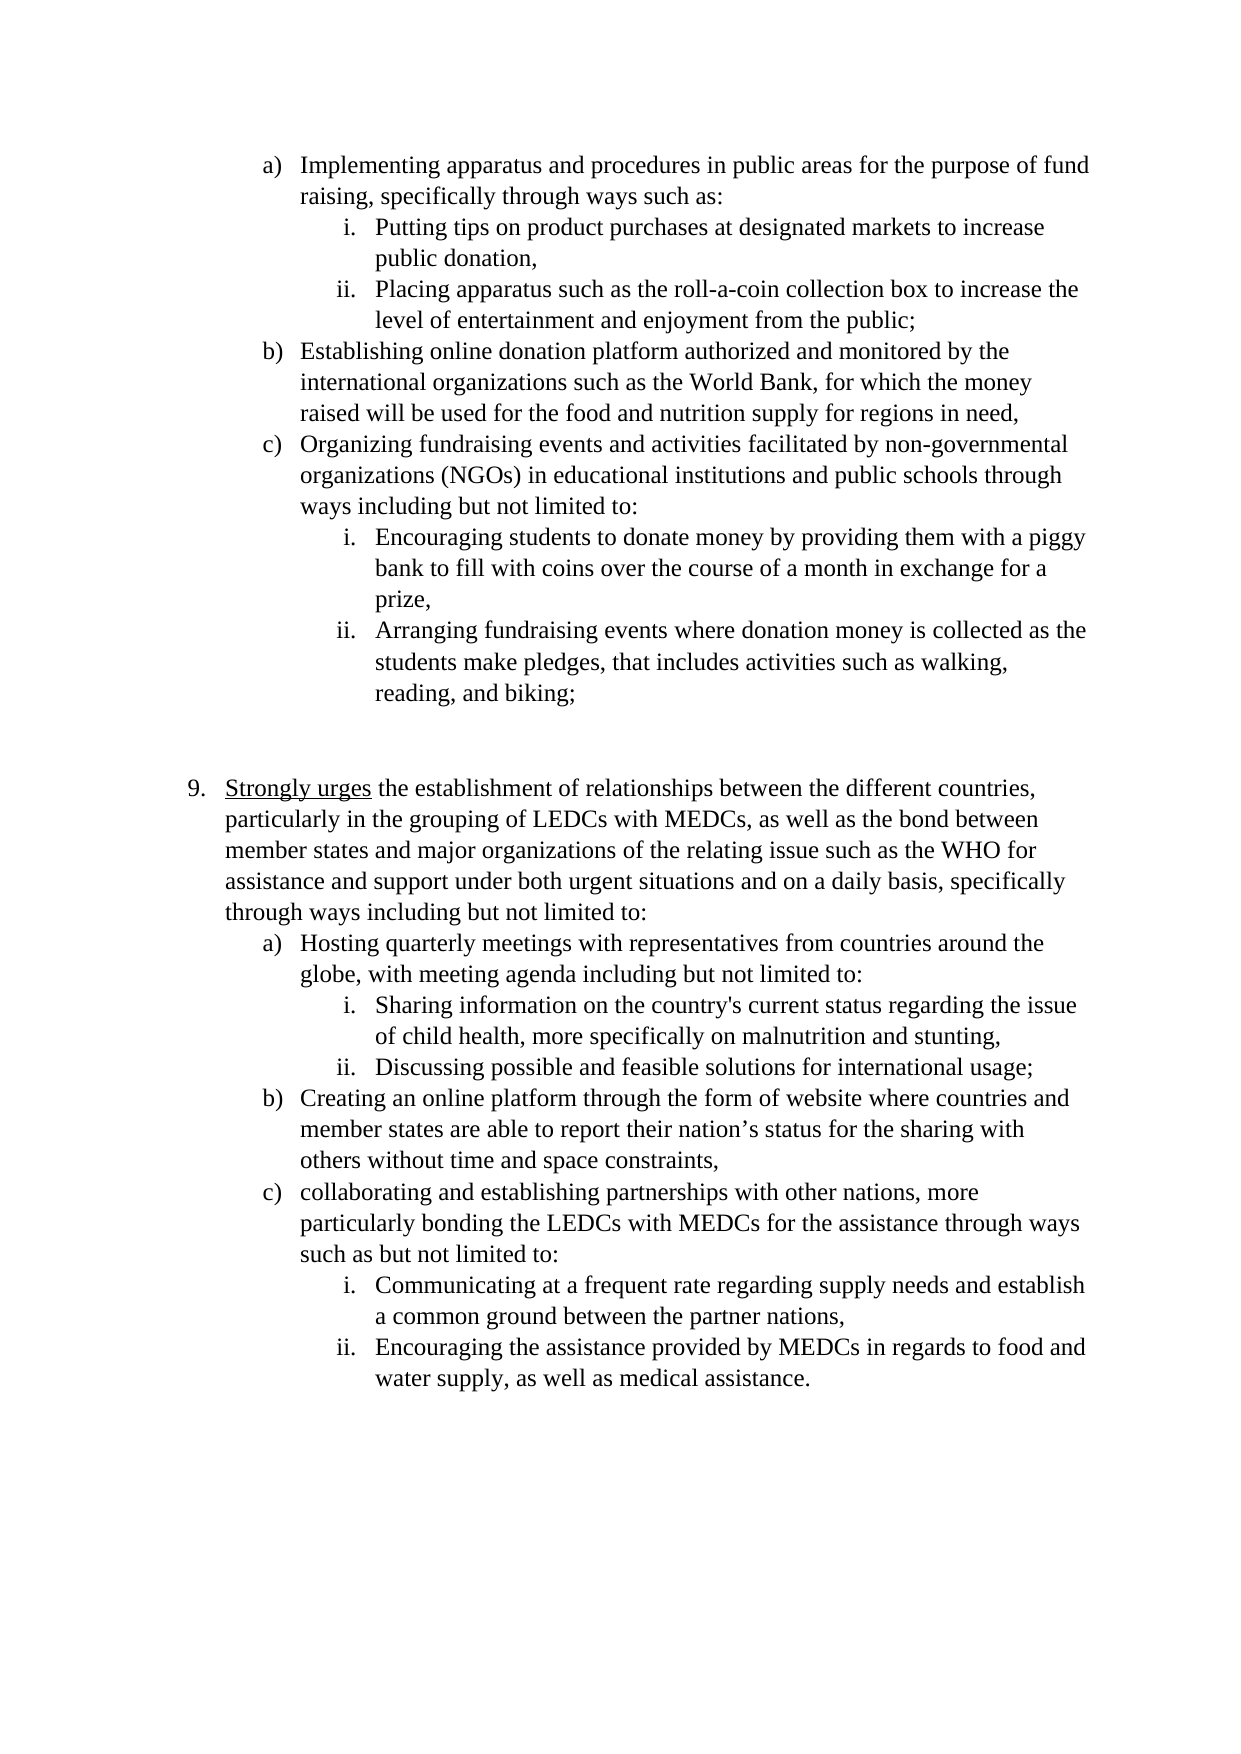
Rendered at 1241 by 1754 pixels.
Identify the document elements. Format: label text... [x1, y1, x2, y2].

list Sharing information on the country's current status regarding the issue of child health, more specifically on malnutrition and stunting, [356, 990, 1090, 1050]
list Strongly urges the establishment of relationships between the different countries, particularly in the grouping of LEDCs with MEDCs, as well as the bond between member states and major organizations of the relating issue such as the WHO for assistance and support under both urgent situations and on a daily basis, specifically through ways including but not limited to: [187, 773, 1090, 926]
list Discussing possible and feasible solutions for international usage; [356, 1052, 1090, 1081]
list Communicating at a frequent rate regarding supply needs and establish a common ground between the partner nations, [356, 1270, 1090, 1329]
list Hosting quarterly meetings with representatives from countries around the globe, with meeting agenda including but not limited to: [262, 928, 1090, 988]
list Creating an online platform through the form of website where countries and member states are able to report their nation’s status for the sharing with others without time and space constraints, [262, 1083, 1090, 1174]
list Putting tips on product purchases at designated markets to increase public donation, [356, 212, 1090, 272]
list Placing apparatus such as the roll-a-coin collection box to increase the level of entertainment and enjoyment from the public; [356, 274, 1090, 334]
list Organizing fundraising events and activities facilitated by non-governmental organizations (NGOs) in educational institutions and public schools through ways including but not limited to: [262, 429, 1090, 520]
list collaborating and establishing partnerships with other nations, more particularly bonding the LEDCs with MEDCs for the assistance through ways such as but not limited to: [262, 1177, 1090, 1267]
list Encouraging the assistance provided by MEDCs in regards to food and water supply, as well as medical assistance. [356, 1332, 1090, 1392]
list Arranging fundraising events where donation money is collected as the students make pledges, that includes activities such as walking, reading, and biking; [356, 616, 1090, 706]
list Establishing online donation platform authorized and monitored by the international organizations such as the World Bank, for which the money raised will be used for the food and nutrition supply for regions in need, [262, 336, 1090, 427]
list Implementing apparatus and procedures in public areas for the purpose of fund raising, specifically through ways such as: [262, 150, 1090, 210]
list Encouraging students to donate money by providing them with a piggy bank to fill with coins over the course of a month in exchange for a prize, [356, 522, 1090, 613]
